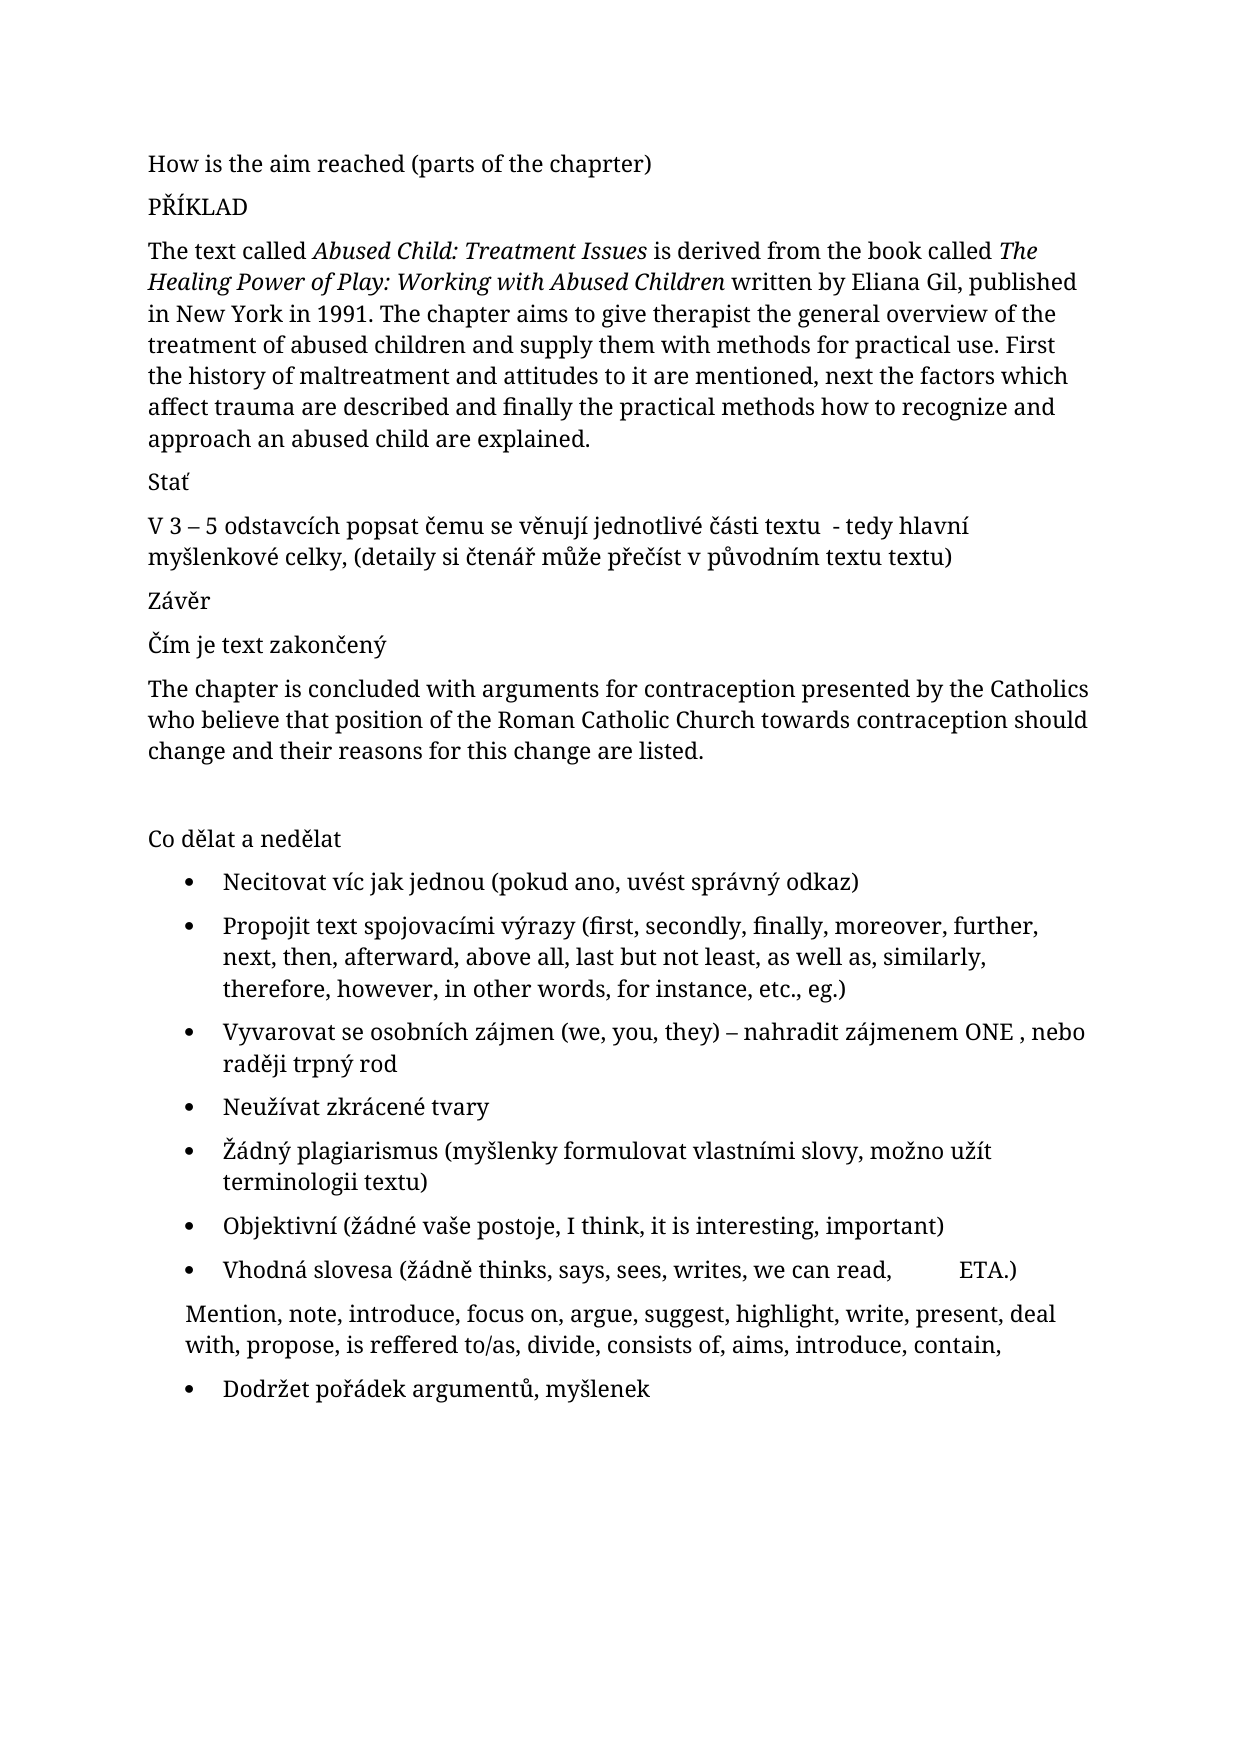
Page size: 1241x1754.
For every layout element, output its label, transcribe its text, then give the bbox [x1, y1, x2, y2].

text Co dělat a nedělat [148, 823, 1093, 854]
list Objektivní (žádné vaše postoje, I think, it is interesting, important) [185, 1210, 1093, 1241]
text Čím je text zakončený [148, 629, 1093, 660]
list Necitovat víc jak jednou (pokud ano, uvést správný odkaz) [185, 866, 1093, 898]
text V 3 – 5 odstavcích popsat čemu se věnují jednotlivé části textu - tedy hlavní myšlenkové celky, (detaily si čtenář může přečíst v původním textu textu) [148, 510, 1093, 573]
text Mention, note, introduce, focus on, argue, suggest, highlight, write, present, deal with, propose, is reffered to/as, divide, consists of, aims, introduce, contain, [185, 1298, 1093, 1360]
text Stať [148, 466, 1093, 498]
list Žádný plagiarismus (myšlenky formulovat vlastními slovy, možno užít terminologii textu) [185, 1135, 1093, 1198]
list Propojit text spojovacími výrazy (first, secondly, finally, moreover, further, next, then, afterward, above all, last but not least, as well as, similarly, therefore, however, in other words, for instance, etc., eg.) [185, 910, 1093, 1004]
list Vyvarovat se osobních zájmen (we, you, they) – nahradit zájmenem ONE , nebo raději trpný rod [185, 1016, 1093, 1079]
text The chapter is concluded with arguments for contraception presented by the Catholics who believe that position of the Roman Catholic Church towards contraception should change and their reasons for this change are listed. [148, 673, 1093, 766]
list Dodržet pořádek argumentů, myšlenek [185, 1373, 1093, 1404]
text The text called Abused Child: Treatment Issues is derived from the book called The Healing Power of Play: Working with Abused Children written by Eliana Gil, published in New York in 1991. The chapter aims to give therapist the general overview of the treatment of abused children and supply them with methods for practical use. First the history of maltreatment and attitudes to it are mentioned, next the factors which affect trauma are described and finally the practical methods how to recognize and approach an abused child are explained. [148, 235, 1093, 454]
text Závěr [148, 585, 1093, 616]
text How is the aim reached (parts of the chaprter) [148, 148, 1093, 179]
list Vhodná slovesa (žádně thinks, says, sees, writes, we can read, ETA.) [185, 1254, 1093, 1285]
text PŘÍKLAD [148, 191, 1093, 223]
list Neužívat zkrácené tvary [185, 1091, 1093, 1123]
